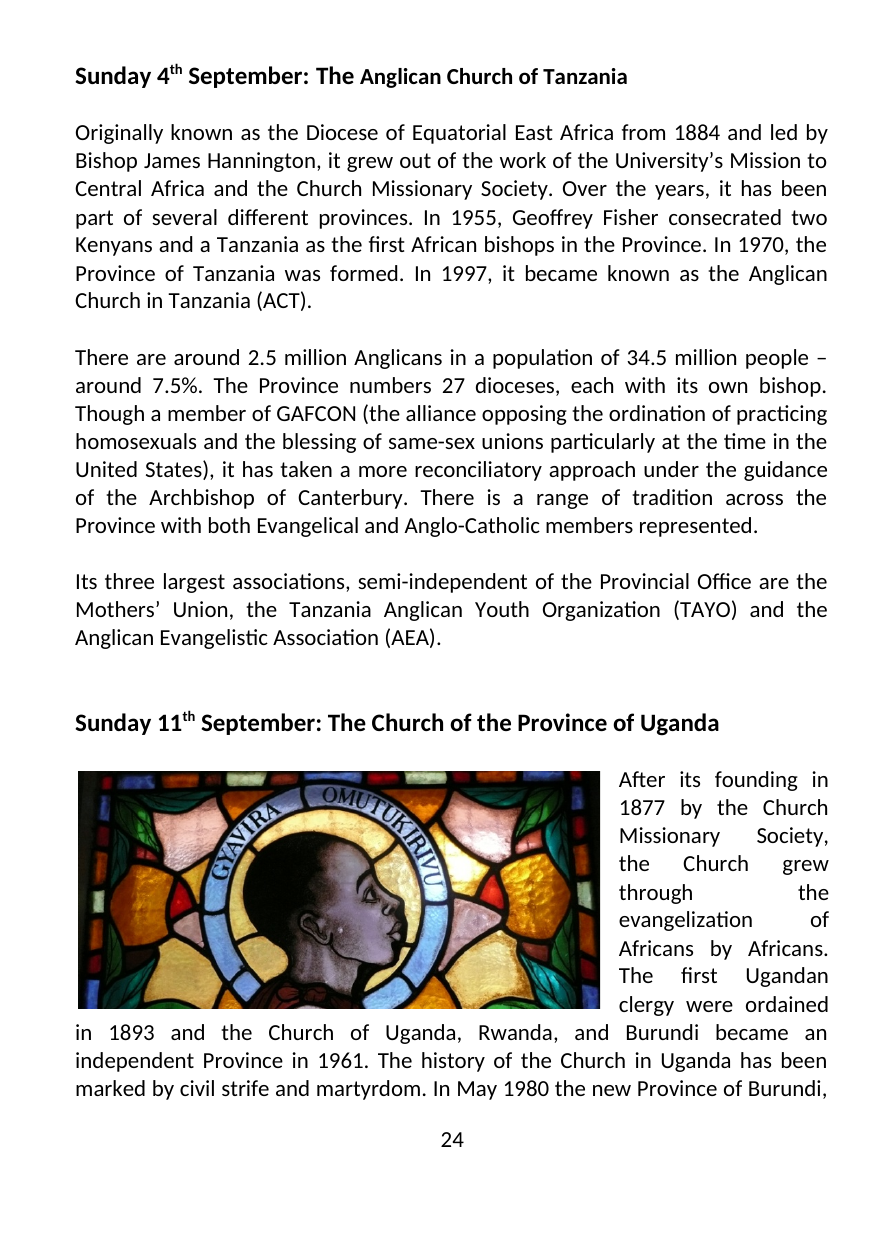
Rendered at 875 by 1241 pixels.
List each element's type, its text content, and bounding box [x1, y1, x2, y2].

text Sunday 11th September: The Church of the Province of Uganda [75, 707, 829, 737]
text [75, 766, 829, 1102]
text There are around 2.5 million Anglicans in a population of 34.5 million people – around 7.5%. The Province numbers 27 dioceses, each with its own bishop. Though a member of GAFCON (the alliance opposing the ordination of practicing homosexuals and the blessing of same-sex unions particularly at the time in the United States), it has taken a more reconciliatory approach under the guidance of the Archbishop of Canterbury. There is a range of tradition across the Province with both Evangelical and Anglo-Catholic members represented. [75, 343, 829, 539]
text Its three largest associations, semi-independent of the Provincial Office are the Mothers’ Union, the Tanzania Anglican Youth Organization (TAYO) and the Anglican Evangelistic Association (AEA). [75, 567, 829, 651]
picture [78, 771, 600, 1009]
text Sunday 4th September: The Anglican Church of Tanzania [75, 60, 829, 91]
text Originally known as the Diocese of Equatorial East Africa from 1884 and led by Bishop James Hannington, it grew out of the work of the University’s Mission to Central Africa and the Church Missionary Society. Over the years, it has been part of several different provinces. In 1955, Geoffrey Fisher consecrated two Kenyans and a Tanzania as the first African bishops in the Province. In 1970, the Province of Tanzania was formed. In 1997, it became known as the Anglican Church in Tanzania (ACT). [75, 118, 829, 315]
